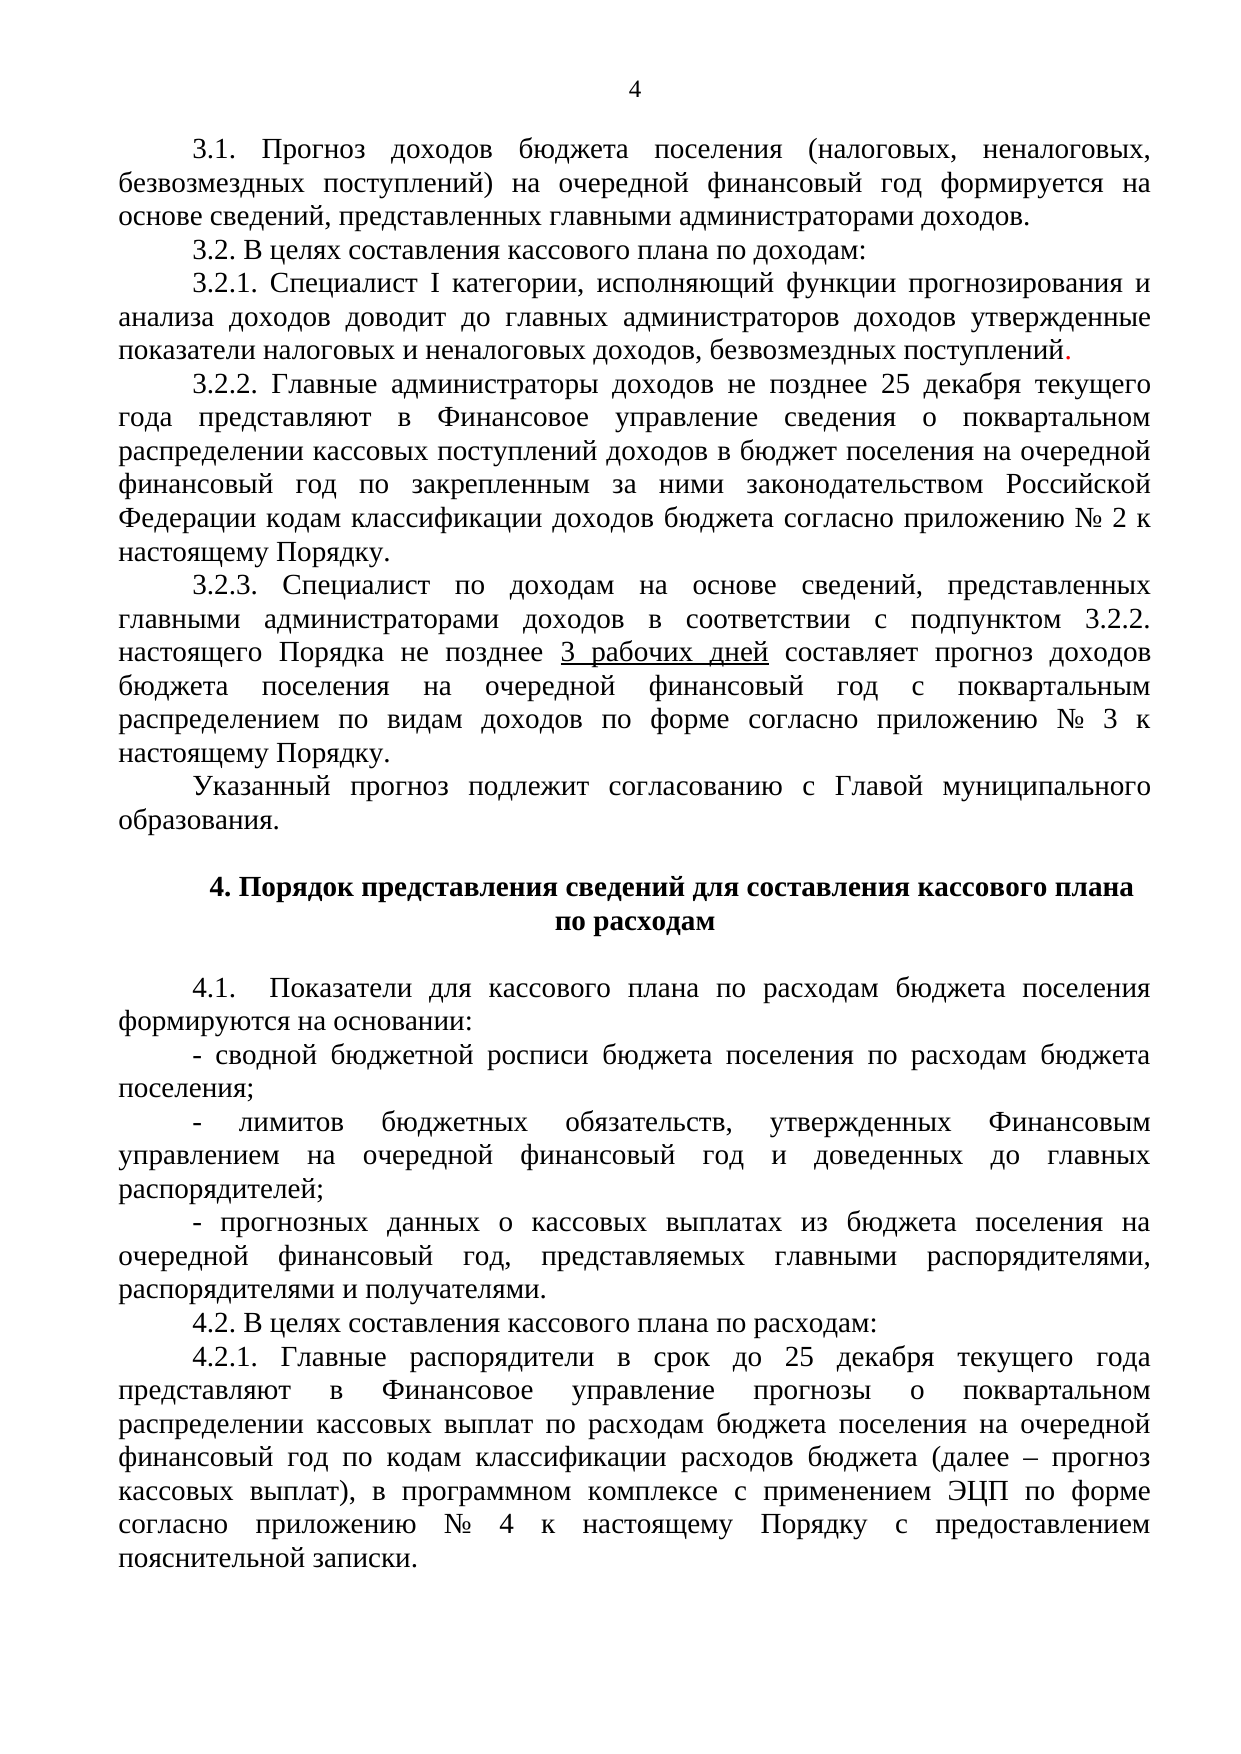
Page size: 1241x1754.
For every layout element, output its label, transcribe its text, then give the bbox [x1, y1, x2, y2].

text 3.2.1. Специалист I категории, исполняющий функции прогнозирования и анализа доходов доводит до главных администраторов доходов утвержденные показатели налоговых и неналоговых доходов, безвозмездных поступлений. [118, 265, 1152, 366]
text - лимитов бюджетных обязательств, утвержденных Финансовым управлением на очередной финансовый год и доведенных до главных распорядителей; [118, 1104, 1152, 1204]
text - сводной бюджетной росписи бюджета поселения по расходам бюджета поселения; [118, 1037, 1152, 1104]
text 3.2.3. Специалист по доходам на основе сведений, представленных главными администраторами доходов в соответствии с подпунктом 3.2.2. настоящего Порядка не позднее 3 рабочих дней составляет прогноз доходов бюджета поселения на очередной финансовый год с поквартальным распределением по видам доходов по форме согласно приложению № 3 к настоящему Порядку. [118, 567, 1152, 768]
text 4.2. В целях составления кассового плана по расходам: [118, 1305, 1152, 1339]
text 4.1. Показатели для кассового плана по расходам бюджета поселения формируются на основании: [118, 970, 1152, 1037]
text 3.1. Прогноз доходов бюджета поселения (налоговых, неналоговых, безвозмездных поступлений) на очередной финансовый год формируется на основе сведений, представленных главными администраторами доходов. [118, 131, 1152, 232]
text Указанный прогноз подлежит согласованию с Главой муниципального образования. [118, 768, 1152, 836]
text 3.2.2. Главные администраторы доходов не позднее 25 декабря текущего года представляют в Финансовое управление сведения о поквартальном распределении кассовых поступлений доходов в бюджет поселения на очередной финансовый год по закрепленным за ними законодательством Российской Федерации кодам классификации доходов бюджета согласно приложению № 2 к настоящему Порядку. [118, 366, 1152, 567]
text 3.2. В целях составления кассового плана по доходам: [118, 232, 1152, 265]
text - прогнозных данных о кассовых выплатах из бюджета поселения на очередной финансовый год, представляемых главными распорядителями, распорядителями и получателями. [118, 1204, 1152, 1305]
text 4.2.1. Главные распорядители в срок до 25 декабря текущего года представляют в Финансовое управление прогнозы о поквартальном распределении кассовых выплат по расходам бюджета поселения на очередной финансовый год по кодам классификации расходов бюджета (далее – прогноз кассовых выплат), в программном комплексе с применением ЭЦП по форме согласно приложению № 4 к настоящему Порядку с предоставлением пояснительной записки. [118, 1339, 1152, 1573]
text 4. Порядок представления сведений для составления кассового плана по расходам [118, 869, 1152, 936]
